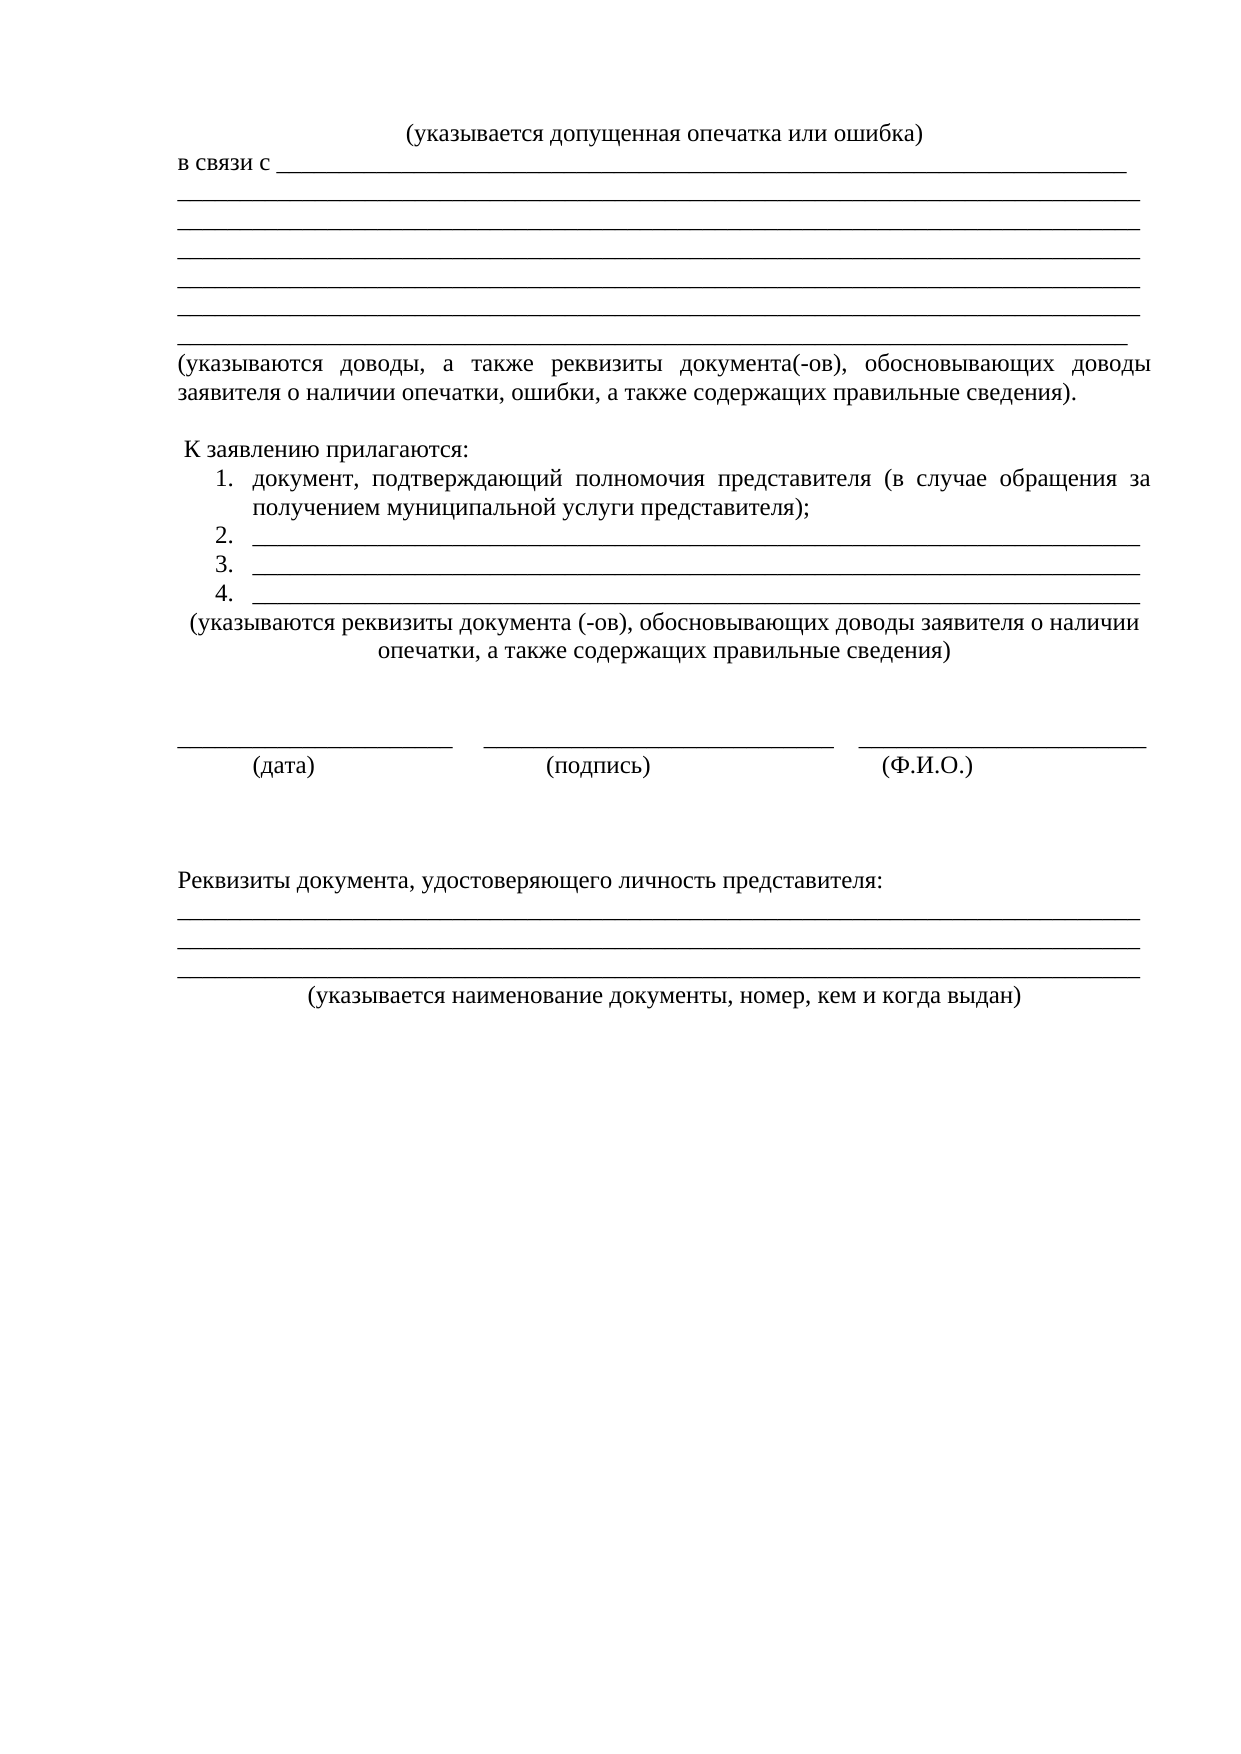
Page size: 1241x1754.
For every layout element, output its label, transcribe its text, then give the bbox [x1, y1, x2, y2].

text Реквизиты документа, удостоверяющего личность представителя: [177, 866, 1152, 894]
list _______________________________________________________________________ [215, 549, 1152, 578]
text в связи с ____________________________________________________________________ [177, 147, 1152, 176]
text _____________________________________________________________________________ [177, 176, 1152, 204]
text (указываются реквизиты документа (-ов), обосновывающих доводы заявителя о наличии опечатки, а также содержащих правильные сведения) [177, 607, 1152, 664]
text _______________________________________________________________________________________________________________________________________________________________________________________________________________________________________ [177, 894, 1152, 981]
list документ, подтверждающий полномочия представителя (в случае обращения за получением муниципальной услуги представителя); [215, 463, 1152, 521]
text ______________________ ____________________________ _______________________ [177, 722, 1152, 751]
text (указывается допущенная опечатка или ошибка) [177, 118, 1152, 147]
text (указывается наименование документы, номер, кем и когда выдан) [177, 981, 1152, 1009]
text (указываются доводы, а также реквизиты документа(-ов), обосновывающих доводы заявителя о наличии опечатки, ошибки, а также содержащих правильные сведения). [177, 348, 1152, 406]
text ________________________________________________________________________________________________________________________________________________________________________________________________________________________________________________________________________________________________________________________________________________________________________________________________ [177, 204, 1152, 348]
list _______________________________________________________________________ [215, 578, 1152, 607]
list _______________________________________________________________________ [215, 521, 1152, 549]
text К заявлению прилагаются: [177, 434, 1152, 463]
text (дата) (подпись) (Ф.И.О.) [177, 751, 1152, 779]
